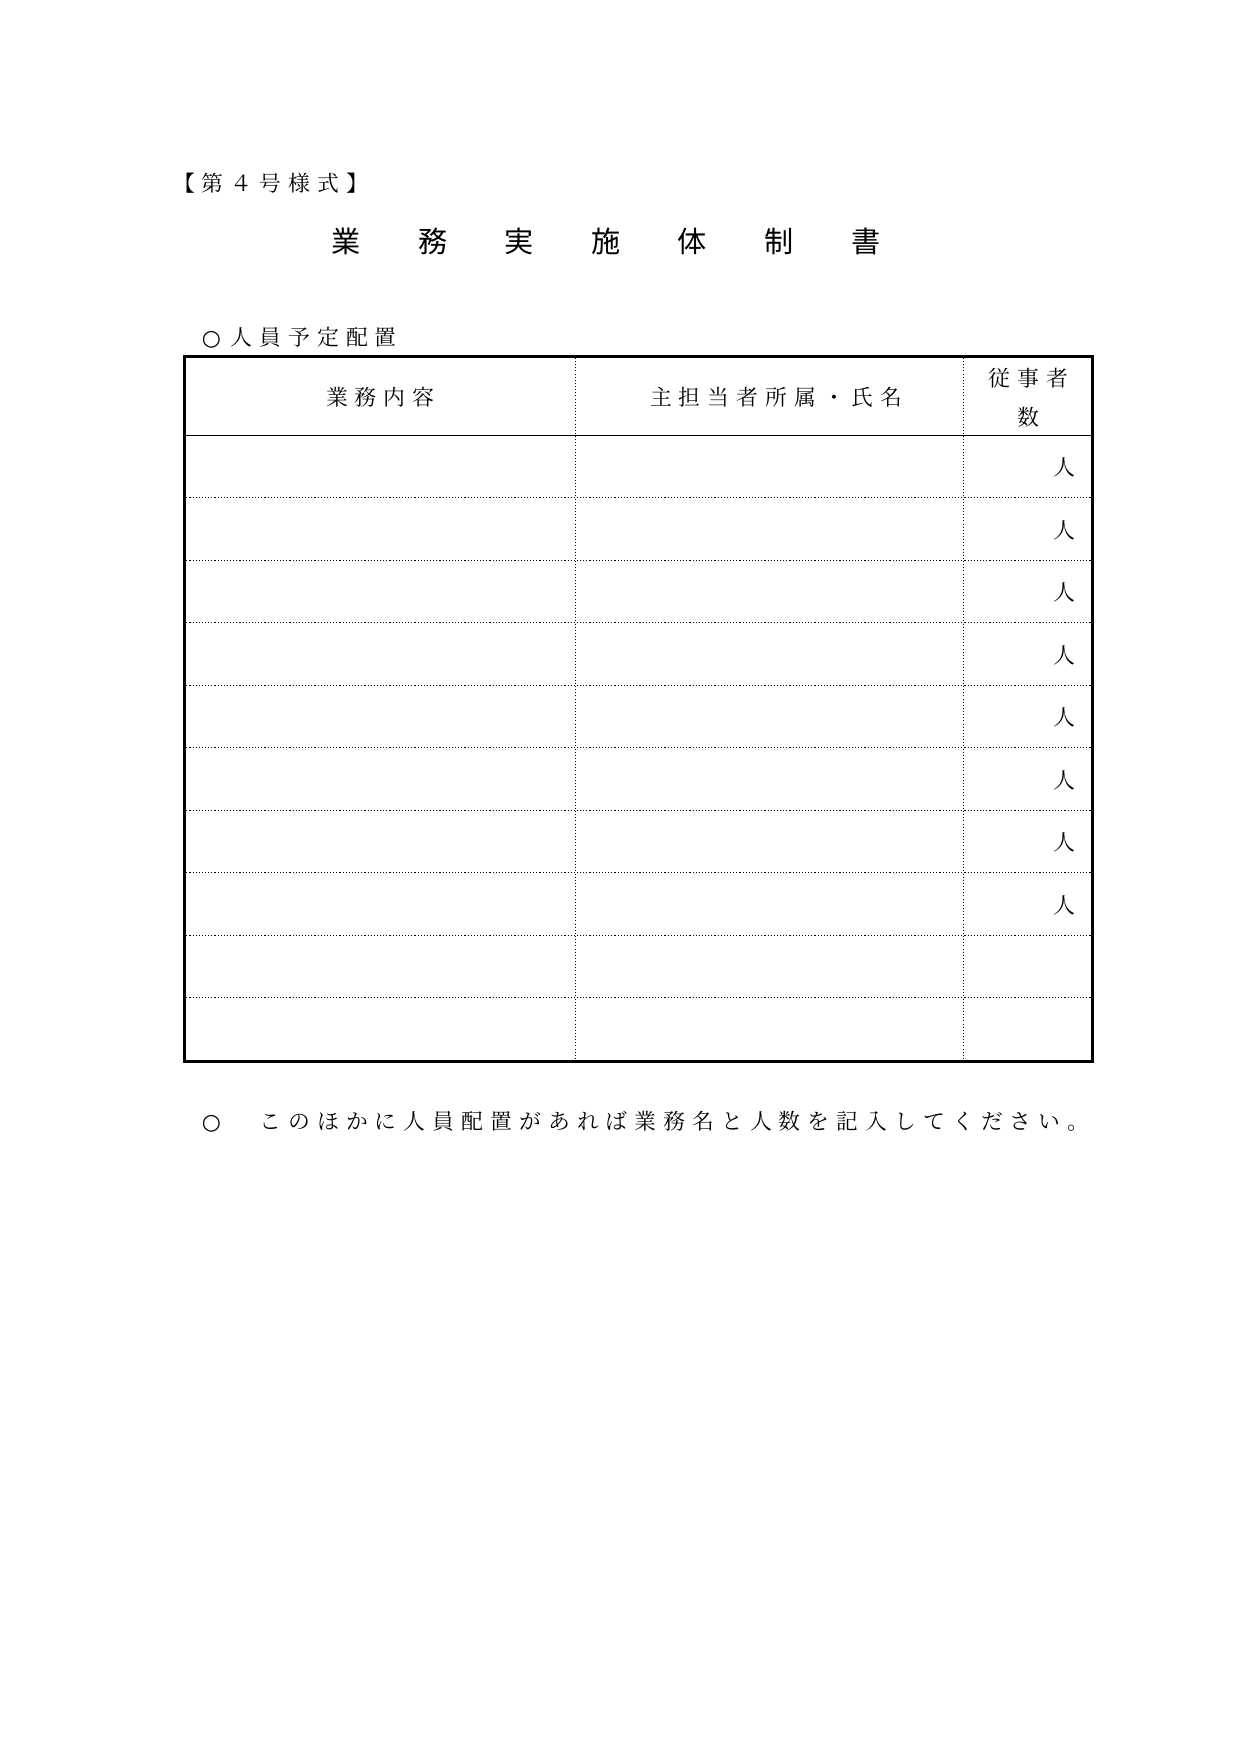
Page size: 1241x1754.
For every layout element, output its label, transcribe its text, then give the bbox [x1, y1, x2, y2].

table_cell [186, 872, 576, 934]
text ○人員予定配置 [199, 316, 1067, 355]
text 【第４号様式】 [173, 163, 1067, 201]
table_cell [964, 935, 1091, 997]
table_cell 人 [964, 622, 1091, 684]
table_cell [186, 622, 576, 684]
table_cell [576, 560, 964, 622]
table_cell [186, 747, 576, 809]
text ○ このほかに人員配置があれば業務名と人数を記入してください。 [173, 1101, 1067, 1139]
table_cell [186, 810, 576, 872]
table_cell 人 [964, 497, 1091, 559]
table_cell 人 [964, 436, 1091, 497]
table_header 業務内容 [186, 358, 576, 434]
table_cell [576, 497, 964, 559]
table_cell [576, 997, 964, 1059]
table_cell 人 [964, 560, 1091, 622]
table_cell [964, 997, 1091, 1059]
table_cell [186, 685, 576, 747]
table_cell [576, 935, 964, 997]
table_header 主担当者所属・氏名 [576, 358, 964, 434]
table_cell [576, 622, 964, 684]
table_cell [186, 436, 576, 497]
table_cell [186, 997, 576, 1059]
table_cell [576, 685, 964, 747]
table_header 従事者数 [964, 358, 1091, 434]
table_cell [186, 560, 576, 622]
table_cell [186, 935, 576, 997]
table_cell [576, 747, 964, 809]
table_cell [576, 810, 964, 872]
table_cell 人 [964, 872, 1091, 934]
table_cell [186, 497, 576, 559]
table_cell [576, 436, 964, 497]
text 業 務 実 施 体 制 書 [173, 201, 1067, 278]
table_cell 人 [964, 810, 1091, 872]
table_cell 人 [964, 747, 1091, 809]
table_cell [576, 872, 964, 934]
table_cell 人 [964, 685, 1091, 747]
